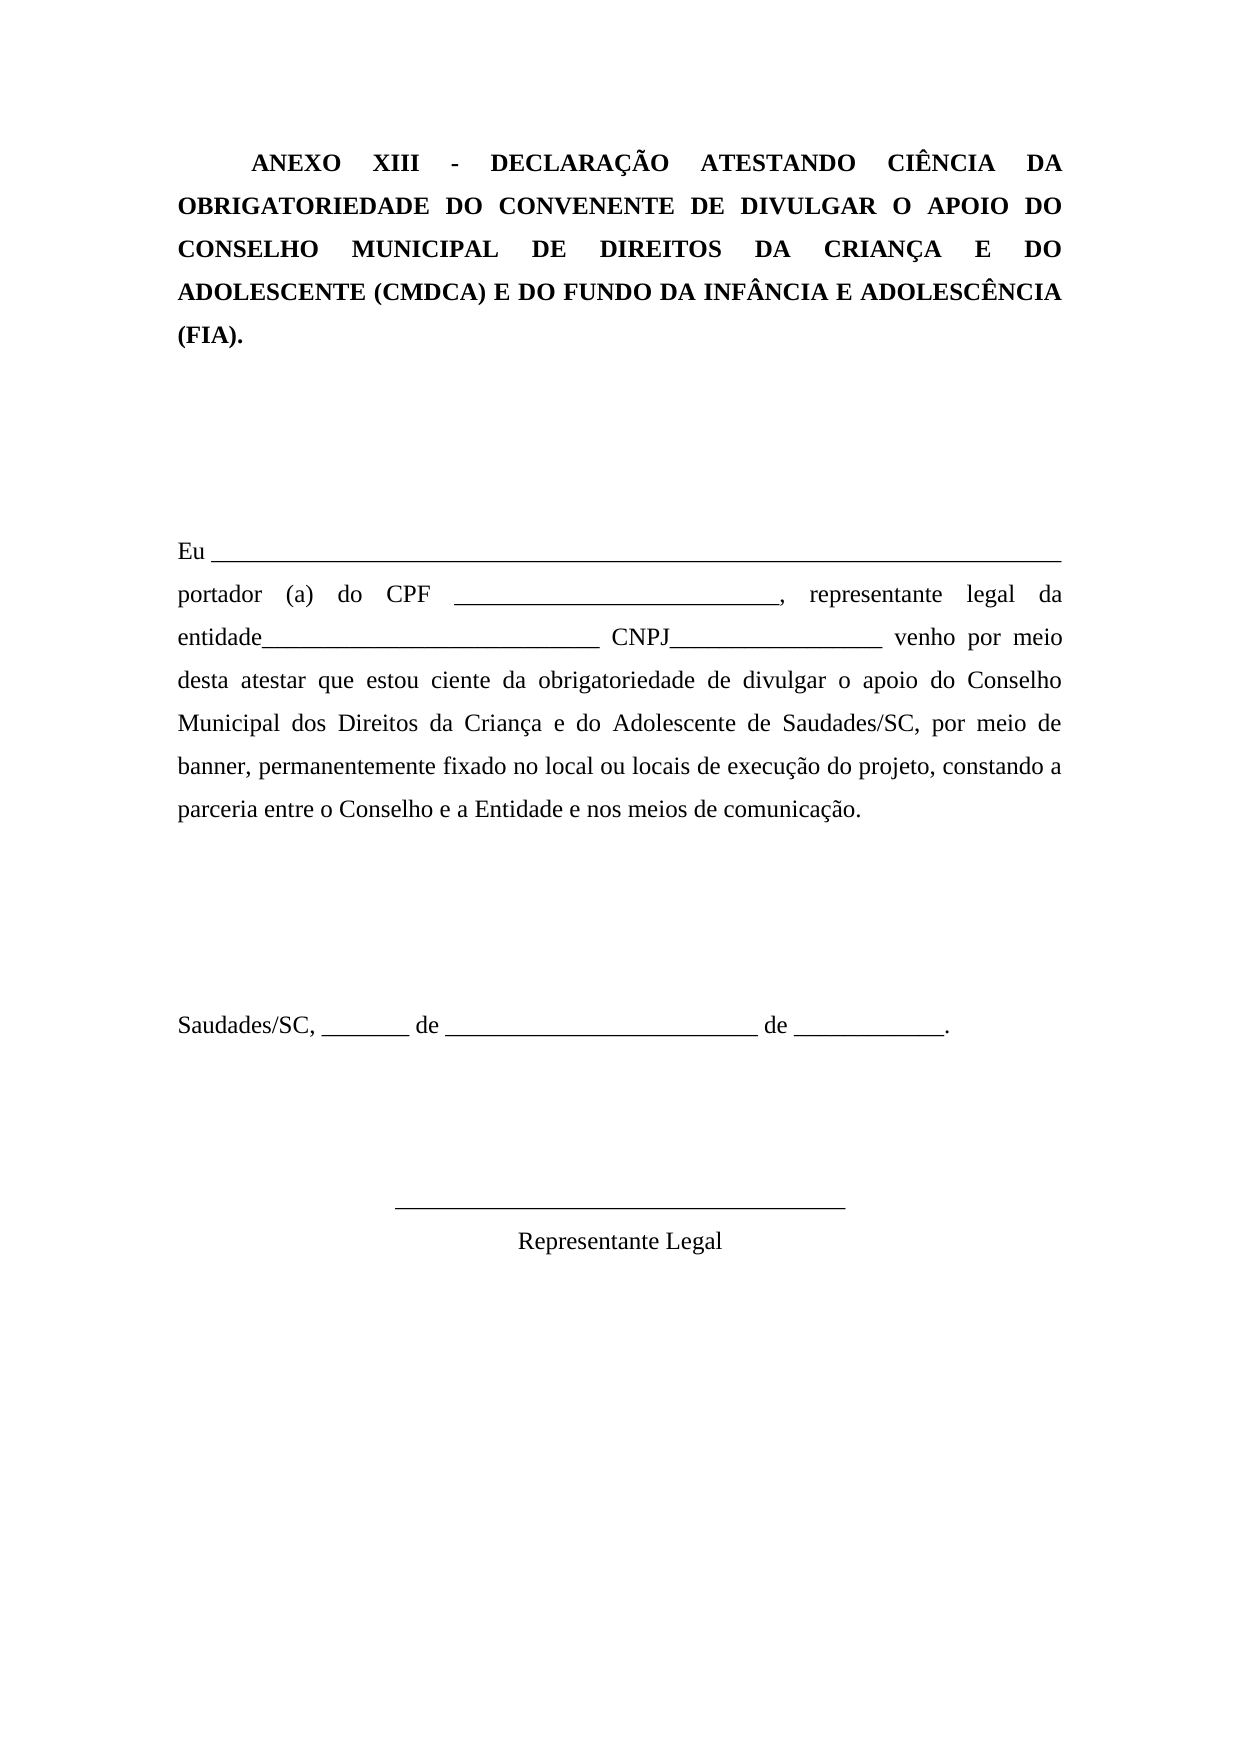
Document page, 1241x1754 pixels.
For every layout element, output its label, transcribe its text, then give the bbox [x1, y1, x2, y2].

text Eu ____________________________________________________________________ [177, 536, 1063, 564]
text portador (a) do CPF __________________________, representante legal da entidade___________________________ CNPJ_________________ venho por meio desta atestar que estou ciente da obrigatoriedade de divulgar o apoio do Conselho Municipal dos Direitos da Criança e do Adolescente de Saudades/SC, por meio de banner, permanentemente fixado no local ou locais de execução do projeto, constando a parceria entre o Conselho e a Entidade e nos meios de comunicação. [177, 579, 1063, 823]
text Representante Legal [177, 1226, 1063, 1254]
text ____________________________________ [177, 1183, 1063, 1211]
text Saudades/SC, _______ de _________________________ de ____________. [177, 1010, 1063, 1039]
text ANEXO XIII - DECLARAÇÃO ATESTANDO CIÊNCIA DA OBRIGATORIEDADE DO CONVENENTE DE DIVULGAR O APOIO DO CONSELHO MUNICIPAL DE DIREITOS DA CRIANÇA E DO ADOLESCENTE (CMDCA) E DO FUNDO DA INFÂNCIA E ADOLESCÊNCIA (FIA). [177, 148, 1063, 349]
